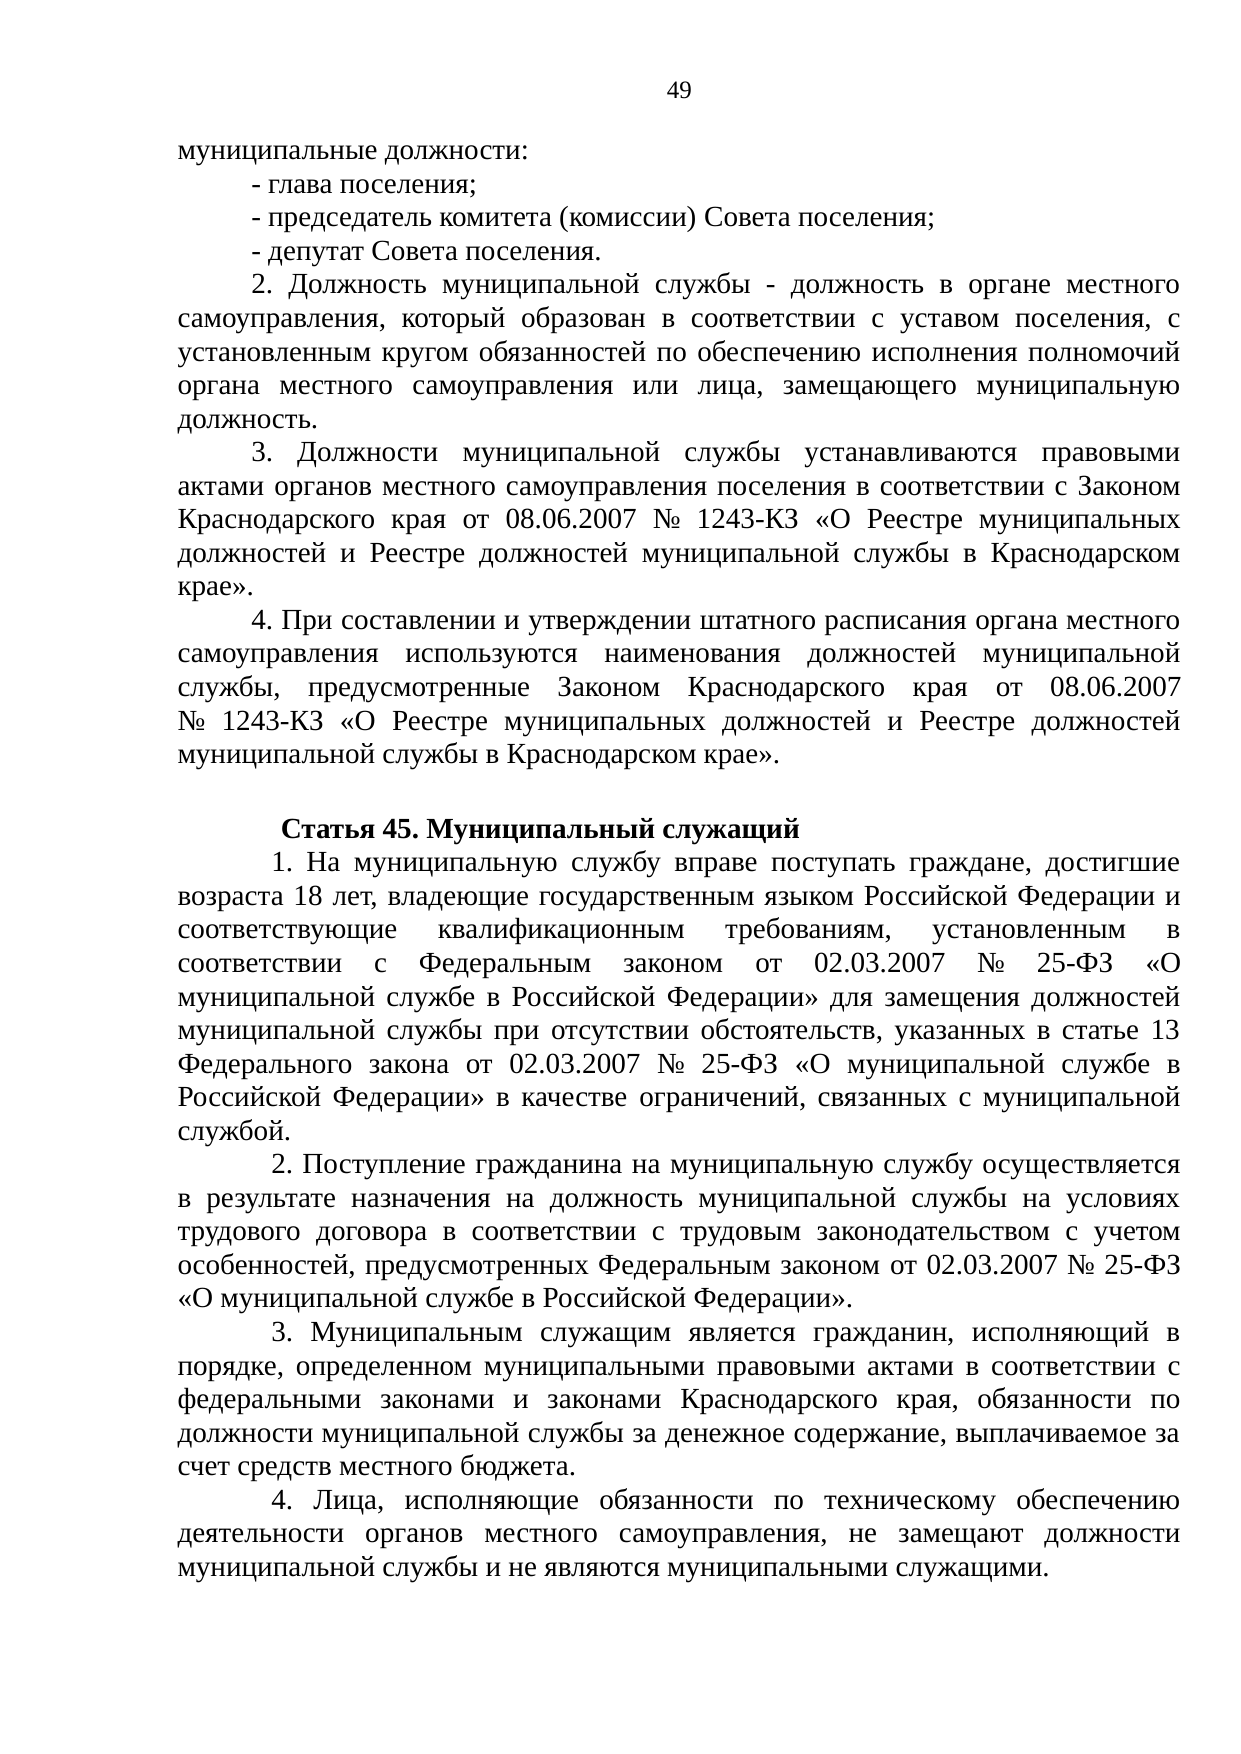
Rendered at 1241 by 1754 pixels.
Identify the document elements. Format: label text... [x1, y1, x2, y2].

text 2. Поступление гражданина на муниципальную службу осуществляется в результате назначения на должность муниципальной службы на условиях трудового договора в соответствии с трудовым законодательством с учетом особенностей, предусмотренных Федеральным законом от 02.03.2007 № 25-ФЗ «О муниципальной службе в Российской Федерации». [177, 1146, 1181, 1314]
text - председатель комитета (комиссии) Совета поселения; [177, 199, 1181, 233]
text 2. Должность муниципальной службы - должность в органе местного самоуправления, который образован в соответствии с уставом поселения, с установленным кругом обязанностей по обеспечению исполнения полномочий органа местного самоуправления или лица, замещающего муниципальную должность. [177, 267, 1181, 434]
text 3. Муниципальным служащим является гражданин, исполняющий в порядке, определенном муниципальными правовыми актами в соответствии с федеральными законами и законами Краснодарского края, обязанности по должности муниципальной службы за денежное содержание, выплачиваемое за счет средств местного бюджета. [177, 1314, 1181, 1482]
subtitle Статья 45. Муниципальный служащий [177, 811, 1181, 844]
text 4. Лица, исполняющие обязанности по техническому обеспечению деятельности органов местного самоуправления, не замещают должности муниципальной службы и не являются муниципальными служащими. [177, 1482, 1181, 1582]
text 1. На муниципальную службу вправе поступать граждане, достигшие возраста 18 лет, владеющие государственным языком Российской Федерации и соответствующие квалификационным требованиям, установленным в соответствии с Федеральным законом от 02.03.2007 № 25-ФЗ «О муниципальной службе в Российской Федерации» для замещения должностей муниципальной службы при отсутствии обстоятельств, указанных в статье 13 Федерального закона от 02.03.2007 № 25-ФЗ «О муниципальной службе в Российской Федерации» в качестве ограничений, связанных с муниципальной службой. [177, 844, 1181, 1146]
text - депутат Совета поселения. [177, 233, 1181, 267]
text 3. Должности муниципальной службы устанавливаются правовыми актами органов местного самоуправления поселения в соответствии с Законом Краснодарского края от 08.06.2007 № 1243-КЗ «О Реестре муниципальных должностей и Реестре должностей муниципальной службы в Краснодарском крае». [177, 434, 1181, 602]
text 4. При составлении и утверждении штатного расписания органа местного самоуправления используются наименования должностей муниципальной службы, предусмотренные Законом Краснодарского края от 08.06.2007 № 1243-КЗ «О Реестре муниципальных должностей и Реестре должностей муниципальной службы в Краснодарском крае». [177, 602, 1181, 770]
text - глава поселения; [177, 166, 1181, 199]
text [177, 132, 1181, 166]
